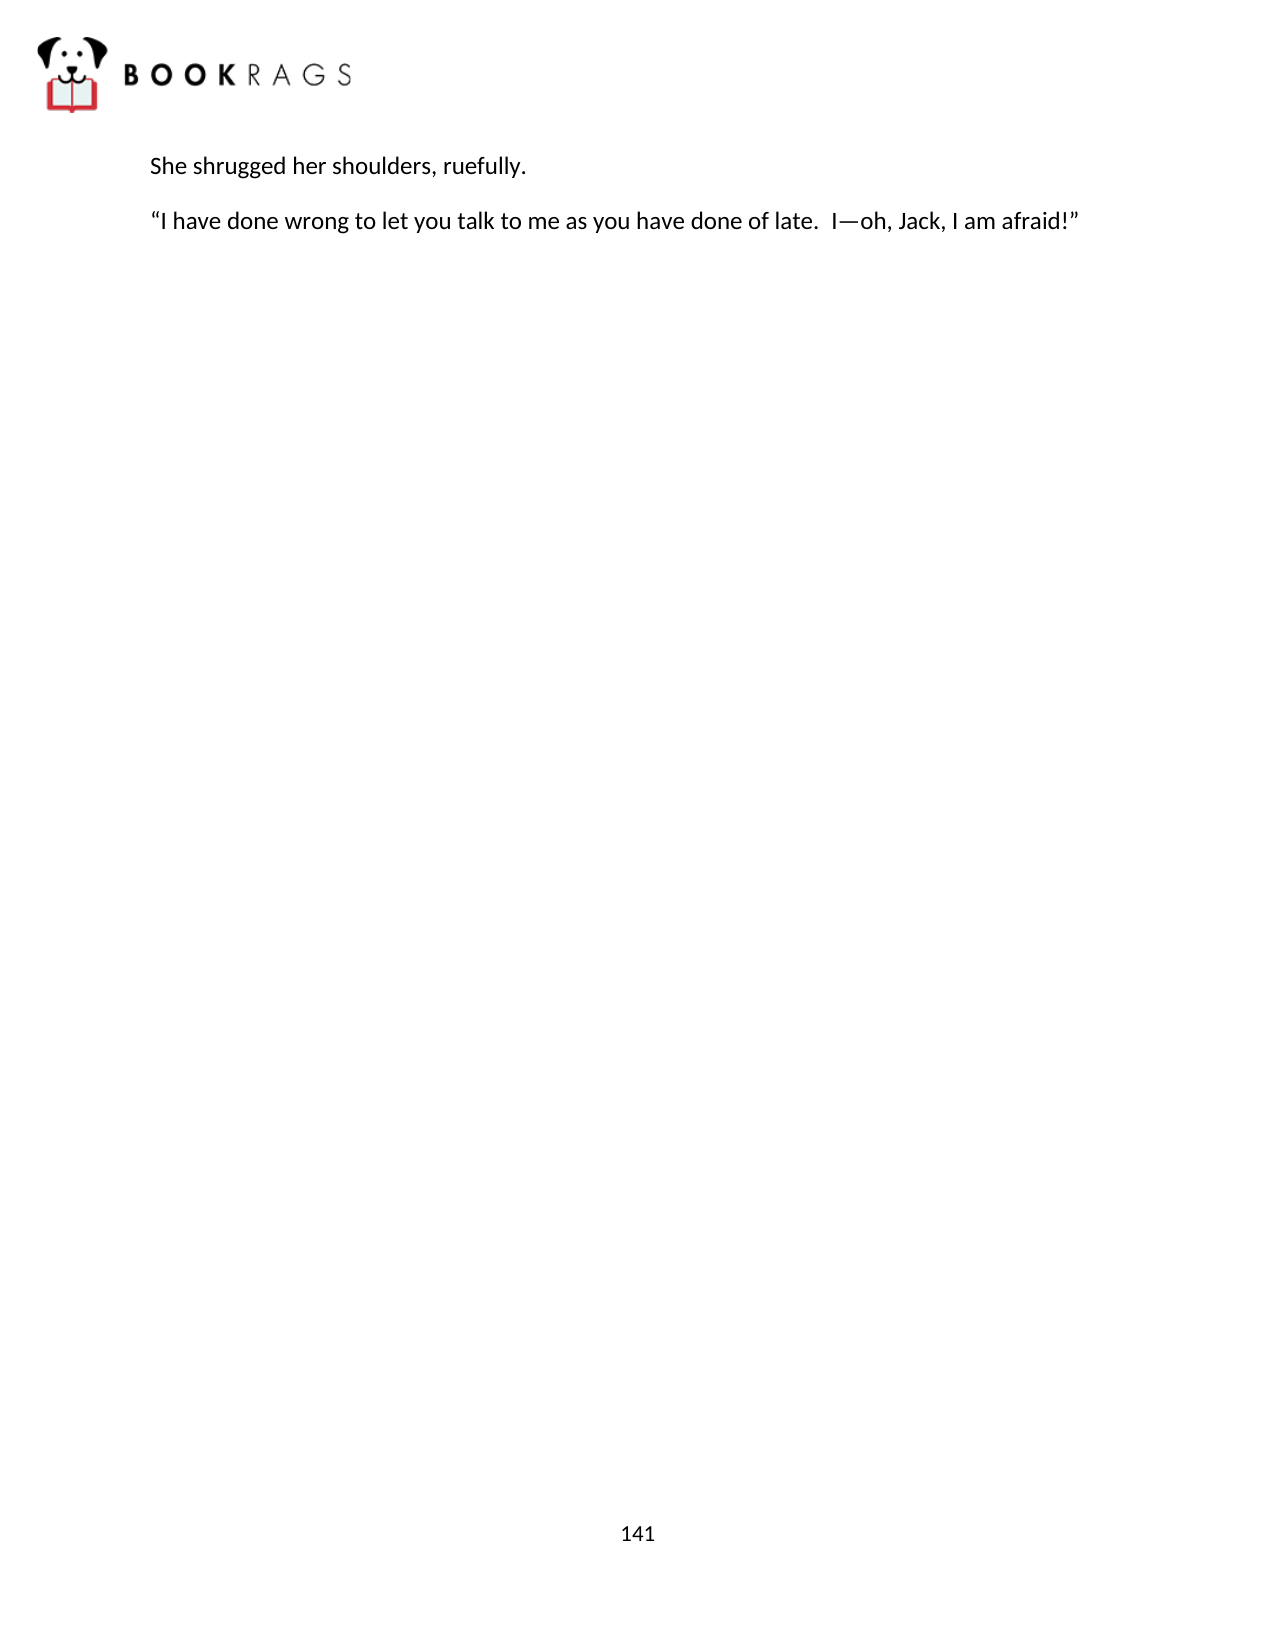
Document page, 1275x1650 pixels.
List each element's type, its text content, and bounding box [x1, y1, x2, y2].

text She shrugged her shoulders, ruefully. [150, 150, 1125, 181]
text “I have done wrong to let you talk to me as you have done of late. I—­oh, Jack, I am afraid!” [150, 206, 1125, 236]
picture [37, 37, 351, 113]
